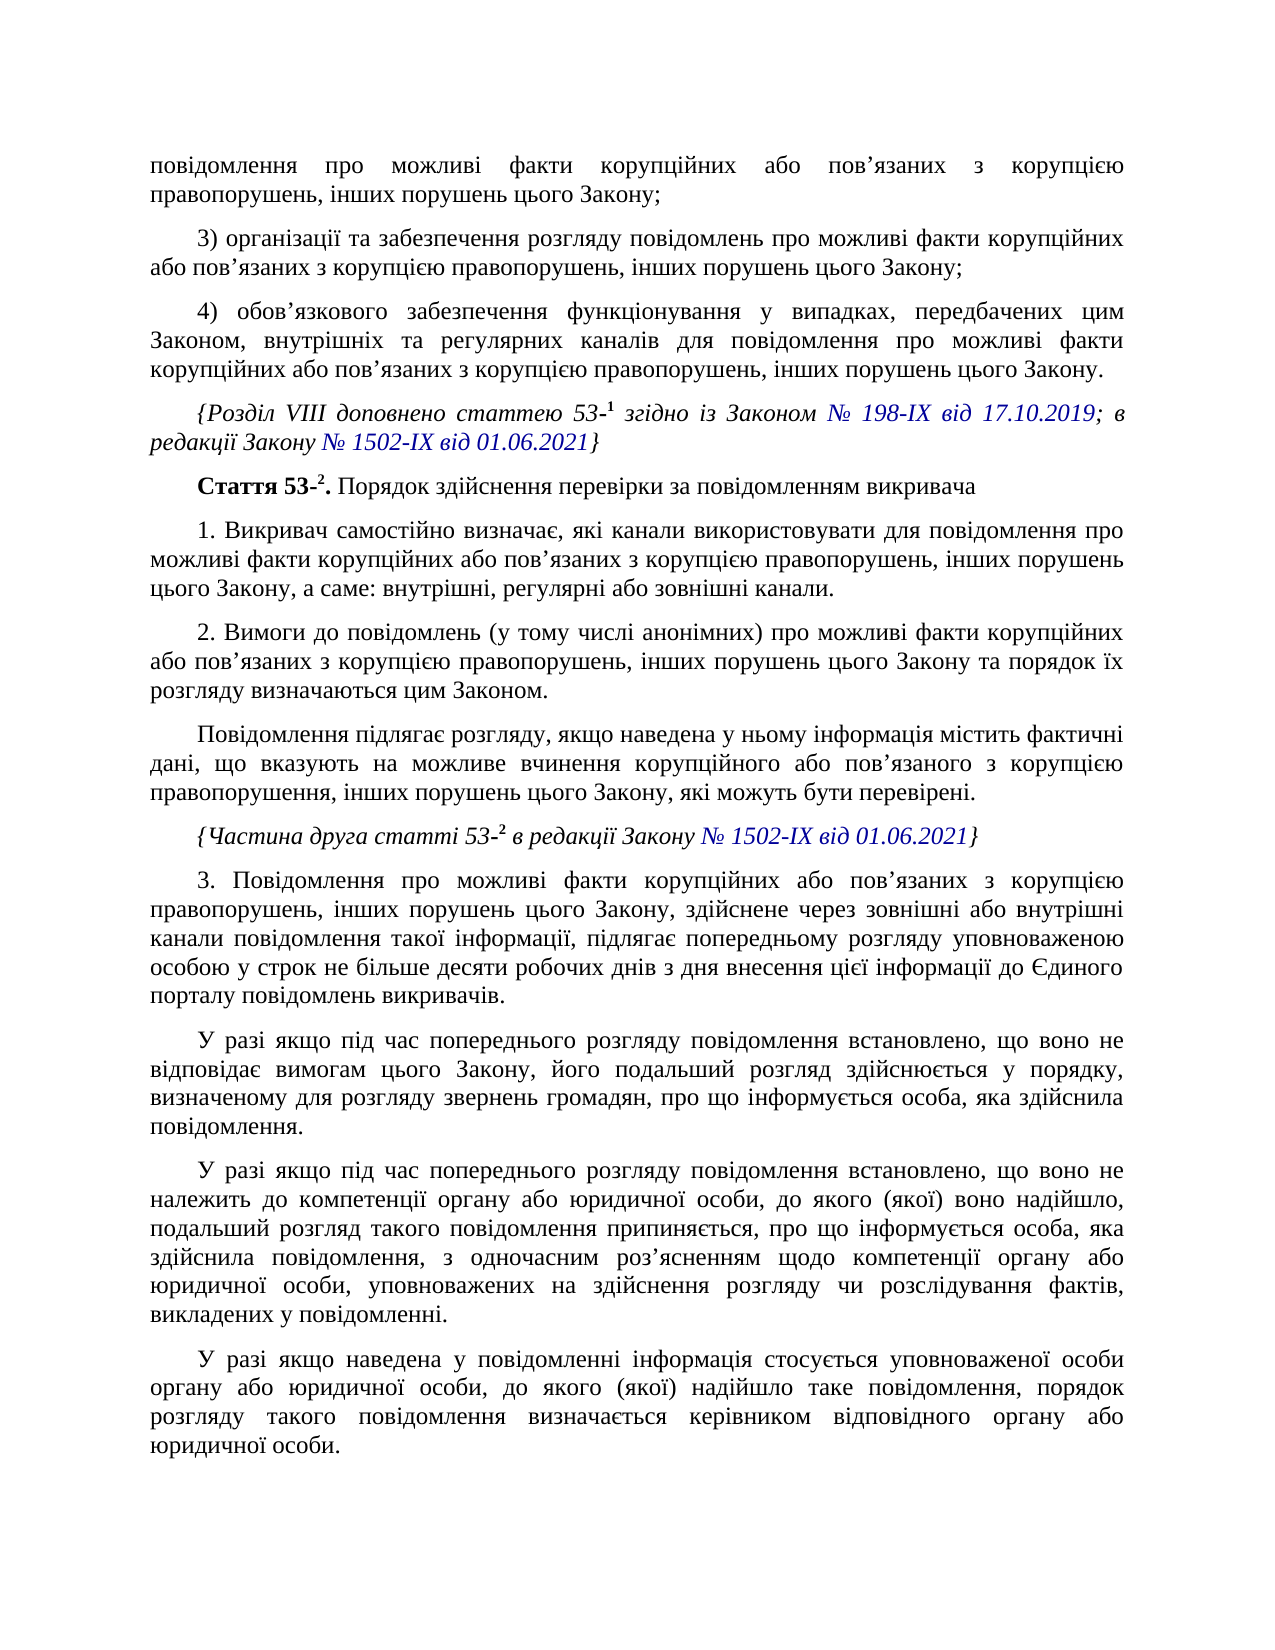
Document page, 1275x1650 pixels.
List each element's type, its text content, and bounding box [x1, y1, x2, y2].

text У разі якщо наведена у повідомленні інформація стосується уповноваженої особи органу або юридичної особи, до якого (якої) надійшло таке повідомлення, порядок розгляду такого повідомлення визначається керівником відповідного органу або юридичної особи. [150, 1344, 1125, 1459]
text 3) організації та забезпечення розгляду повідомлень про можливі факти корупційних або пов’язаних з корупцією правопорушень, інших порушень цього Закону; [150, 223, 1125, 281]
text Повідомлення підлягає розгляду, якщо наведена у ньому інформація містить фактичні дані, що вказують на можливе вчинення корупційного або пов’язаного з корупцією правопорушення, інших порушень цього Закону, які можуть бути перевірені. [150, 719, 1125, 806]
text У разі якщо під час попереднього розгляду повідомлення встановлено, що воно не належить до компетенції органу або юридичної особи, до якого (якої) воно надійшло, подальший розгляд такого повідомлення припиняється, про що інформується особа, яка здійснила повідомлення, з одночасним роз’ясненням щодо компетенції органу або юридичної особи, уповноважених на здійснення розгляду чи розслідування фактів, викладених у повідомленні. [150, 1156, 1125, 1328]
text {Частина друга статті 53-2 в редакції Закону № 1502-IX від 01.06.2021} [150, 821, 1125, 850]
text 2. Вимоги до повідомлень (у тому числі анонімних) про можливі факти корупційних або пов’язаних з корупцією правопорушень, інших порушень цього Закону та порядок їх розгляду визначаються цим Законом. [150, 617, 1125, 704]
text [150, 150, 1125, 207]
text 4) обов’язкового забезпечення функціонування у випадках, передбачених цим Законом, внутрішніх та регулярних каналів для повідомлення про можливі факти корупційних або пов’язаних з корупцією правопорушень, інших порушень цього Закону. [150, 296, 1125, 382]
text 3. Повідомлення про можливі факти корупційних або пов’язаних з корупцією правопорушень, інших порушень цього Закону, здійснене через зовнішні або внутрішні канали повідомлення такої інформації, підлягає попередньому розгляду уповноваженою особою у строк не більше десяти робочих днів з дня внесення цієї інформації до Єдиного порталу повідомлень викривачів. [150, 866, 1125, 1009]
text Стаття 53-2. Порядок здійснення перевірки за повідомленням викривача [150, 471, 1125, 500]
text {Розділ VIII доповнено статтею 53-1 згідно із Законом № 198-IX від 17.10.2019; в редакції Закону № 1502-IX від 01.06.2021} [150, 398, 1125, 456]
text 1. Викривач самостійно визначає, які канали використовувати для повідомлення про можливі факти корупційних або пов’язаних з корупцією правопорушень, інших порушень цього Закону, а саме: внутрішні, регулярні або зовнішні канали. [150, 516, 1125, 602]
text У разі якщо під час попереднього розгляду повідомлення встановлено, що воно не відповідає вимогам цього Закону, його подальший розгляд здійснюється у порядку, визначеному для розгляду звернень громадян, про що інформується особа, яка здійснила повідомлення. [150, 1025, 1125, 1140]
